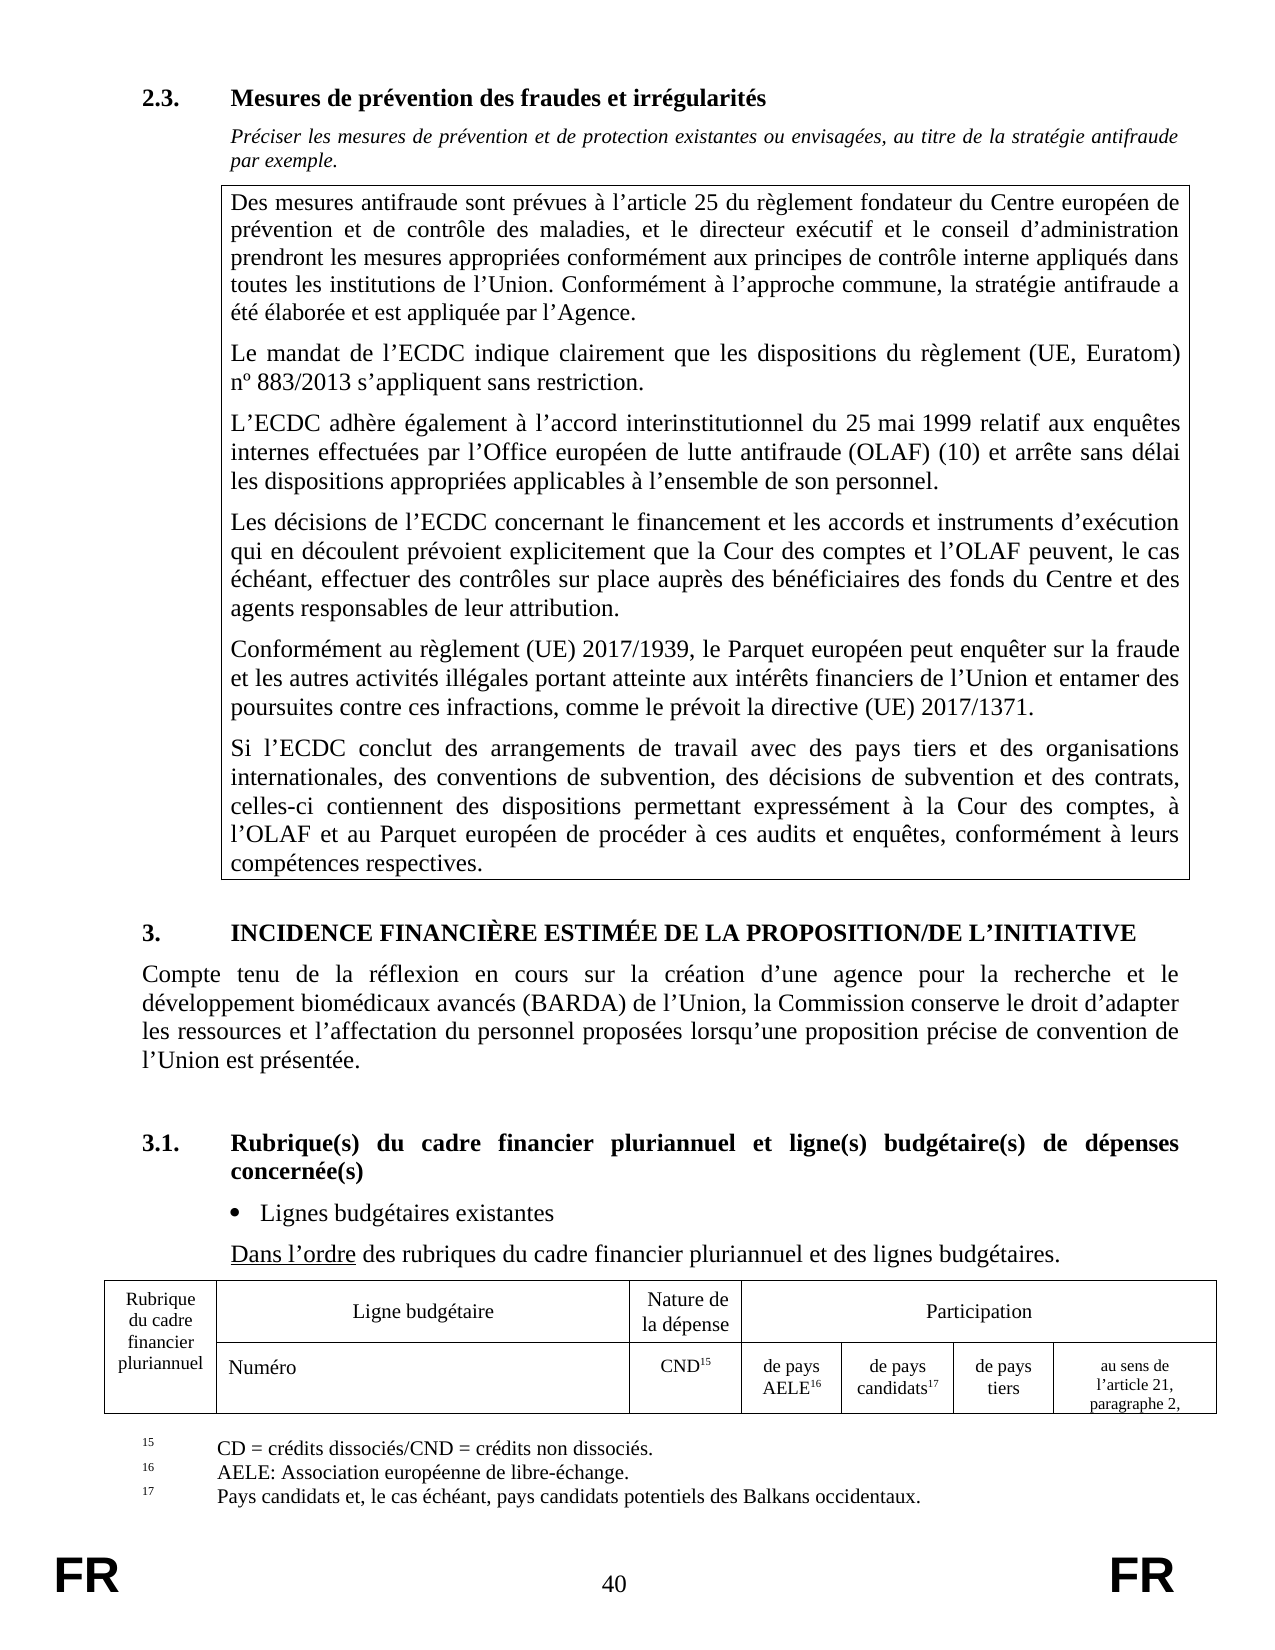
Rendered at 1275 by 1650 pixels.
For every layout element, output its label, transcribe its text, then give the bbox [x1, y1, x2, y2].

text Des mesures antifraude sont prévues à l’article 25 du règlement fondateur du Centre européen de prévention et de contrôle des maladies, et le directeur exécutif et le conseil d’administration prendront les mesures appropriées conformément aux principes de contrôle interne appliqués dans toutes les institutions de l’Union. Conformément à l’approche commune, la stratégie antifraude a été élaborée et est appliquée par l’Agence. [222, 186, 1189, 326]
text Dans l’ordre des rubriques du cadre financier pluriannuel et des lignes budgétaires. [230, 1239, 1181, 1268]
list Lignes budgétaires existantes [230, 1198, 1181, 1226]
text Préciser les mesures de prévention et de protection existantes ou envisagées, au titre de la stratégie antifraude par exemple. [230, 124, 1181, 172]
table_cell de pays candidats [842, 1343, 953, 1413]
text Conformément au règlement (UE) 2017/1939, le Parquet européen peut enquêter sur la fraude et les autres activités illégales portant atteinte aux intérêts financiers de l’Union et entamer des poursuites contre ces infractions, comme le prévoit la directive (UE) 2017/1371. [222, 631, 1189, 721]
subtitle 2.3. Mesures de prévention des fraudes et irrégularités [142, 83, 1181, 111]
table_header Participation [742, 1281, 1216, 1342]
table_cell CND [630, 1343, 741, 1413]
table_header Nature de la dépense [630, 1281, 741, 1342]
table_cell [1054, 1343, 1216, 1413]
subtitle 3.1. Rubrique(s) du cadre financier pluriannuel et ligne(s) budgétaire(s) de dépenses concernée(s) [142, 1128, 1181, 1185]
text Si l’ECDC conclut des arrangements de travail avec des pays tiers et des organisations internationales, des conventions de subvention, des décisions de subvention et des contrats, celles-ci contiennent des dispositions permettant expressément à la Cour des comptes, à l’OLAF et au Parquet européen de procéder à ces audits et enquêtes, conformément à leurs compétences respectives. [222, 730, 1189, 879]
subtitle 3. INCIDENCE FINANCIÈRE ESTIMÉE DE LA PROPOSITION/DE L’INITIATIVE [142, 918, 1181, 946]
table_cell de pays tiers [954, 1343, 1053, 1413]
text Le mandat de l’ECDC indique clairement que les dispositions du règlement (UE, Euratom) nº 883/2013 s’appliquent sans restriction. [222, 335, 1189, 396]
table_cell de pays AELE [742, 1343, 841, 1413]
table_cell Numéro [217, 1343, 629, 1413]
text Les décisions de l’ECDC concernant le financement et les accords et instruments d’exécution qui en découlent prévoient explicitement que la Cour des comptes et l’OLAF peuvent, le cas échéant, effectuer des contrôles sur place auprès des bénéficiaires des fonds du Centre et des agents responsables de leur attribution. [222, 504, 1189, 622]
text Compte tenu de la réflexion en cours sur la création d’une agence pour la recherche et le développement biomédicaux avancés (BARDA) de l’Union, la Commission conserve le droit d’adapter les ressources et l’affectation du personnel proposées lorsqu’une proposition précise de convention de l’Union est présentée. [142, 959, 1181, 1074]
table_header Rubrique du cadre financier pluriannuel [105, 1281, 216, 1413]
text L’ECDC adhère également à l’accord interinstitutionnel du 25 mai 1999 relatif aux enquêtes internes effectuées par l’Office européen de lutte antifraude (OLAF) (10) et arrête sans délai les dispositions appropriées applicables à l’ensemble de son personnel. [222, 405, 1189, 494]
table_header Ligne budgétaire [217, 1281, 629, 1342]
